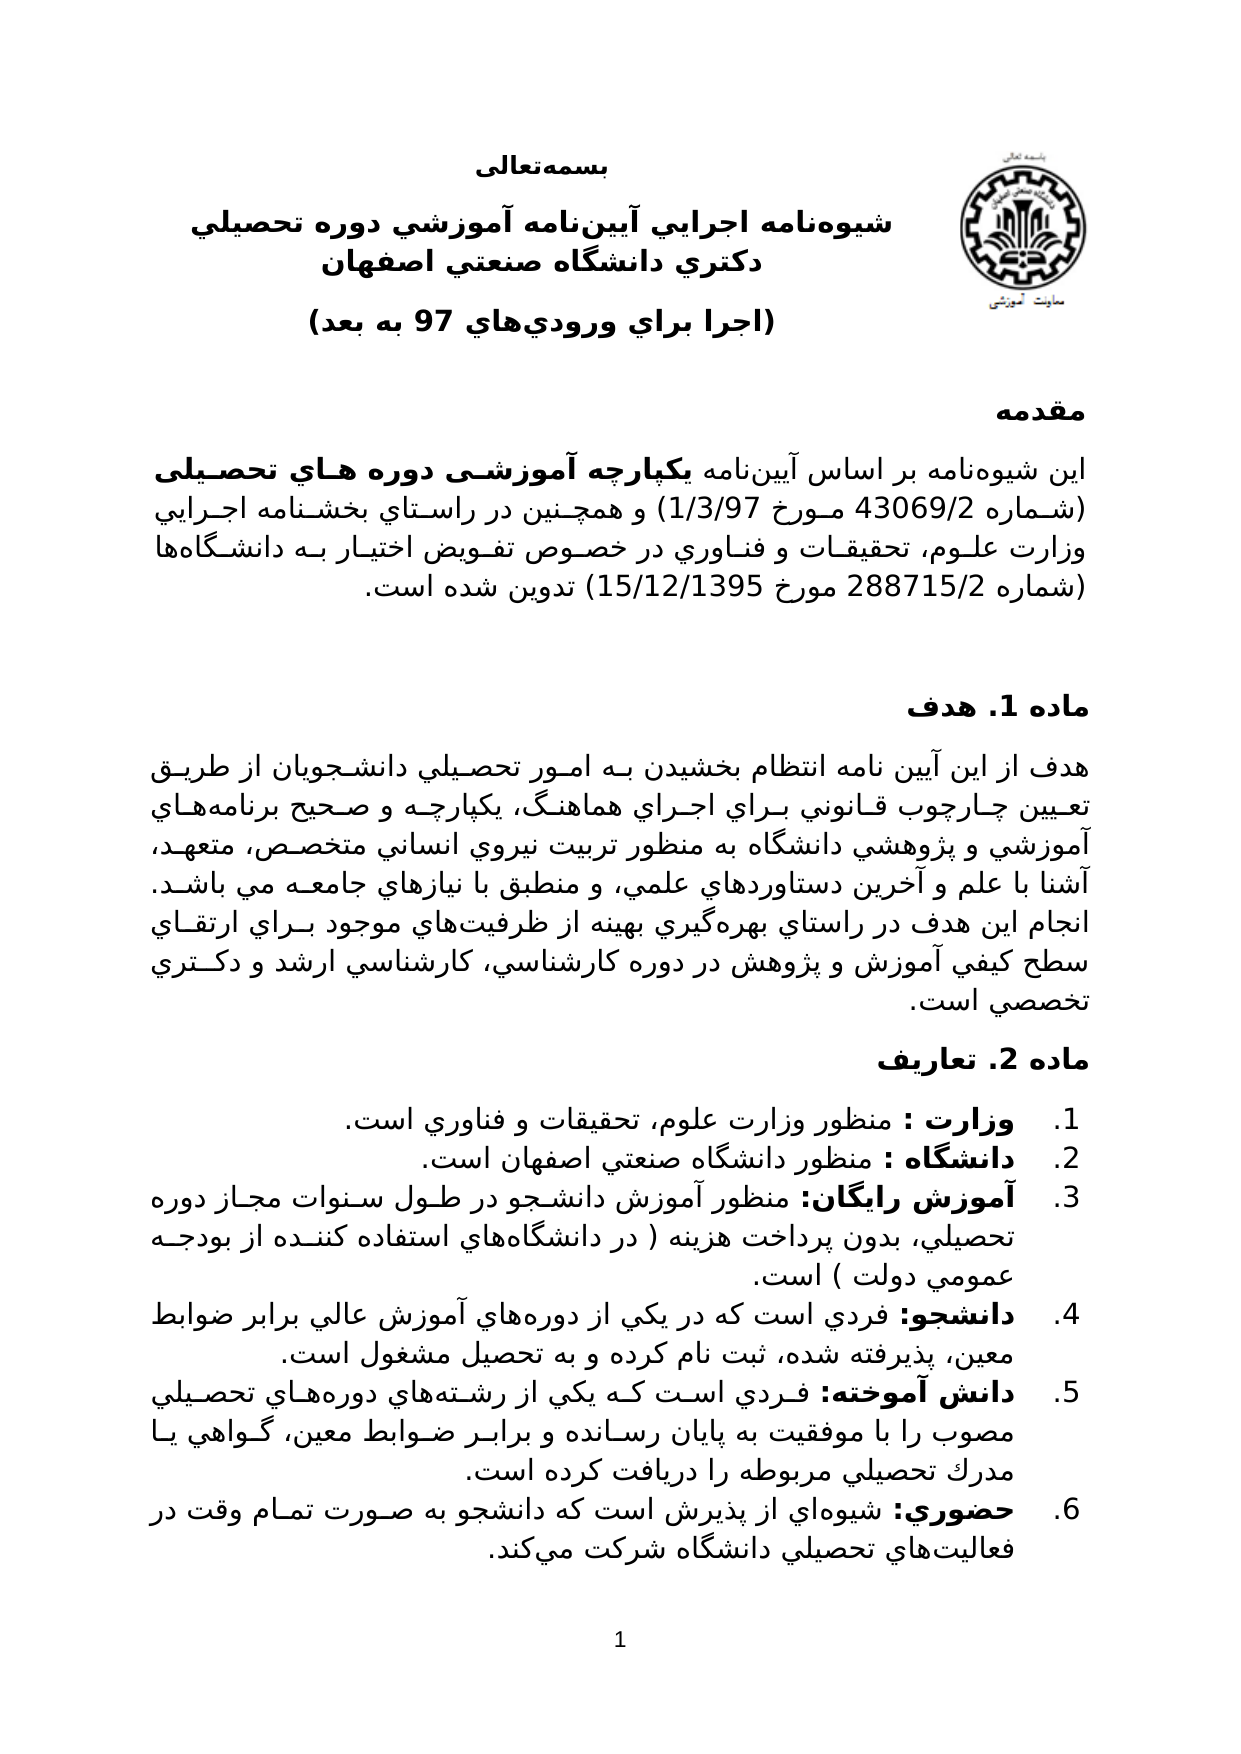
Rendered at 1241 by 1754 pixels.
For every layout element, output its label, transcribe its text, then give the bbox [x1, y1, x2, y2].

list دانش آموخته: فردي است كه يكي از رشته‌هاي دوره‌هاي تحصيلي مصوب را با موفقيت به پايان رسانده و برابر ضوابط معين، گواهي يا مدرك تحصيلي مربوطه را دريافت كرده است. [150, 1375, 1053, 1487]
picture [960, 151, 1091, 314]
list وزارت : منظور وزارت علوم، تحقيقات و فناوري است. [150, 1102, 1053, 1136]
text ماده 1. هدف [150, 689, 1090, 723]
table_header [945, 151, 1101, 392]
table_header مقدمه [143, 393, 1098, 452]
list حضوري: شيوه‌اي از پذيرش است كه دانشجو به صورت تمام وقت در فعاليت‌هاي تحصيلي دانشگاه شركت مي‌كند. [150, 1492, 1053, 1565]
table_cell اين شيوه‌نامه بر اساس آيين‌نامه یکپارچه آموزشی دوره هاي تحصیلی (شماره 43069/2 مورخ 1/3/97) و همچنين در راستاي بخشنامه اجرايي وزارت علوم، تحقيقات و فناوري در خصوص تفويض اختيار به دانشگاه‌ها (شماره 288715/2 مورخ 15/12/1395) تدوين شده است. [143, 452, 1098, 628]
list دانشگاه : منظور دانشگاه صنعتي اصفهان است. [150, 1141, 1053, 1175]
list دانشجو: فردي است كه در يكي از دوره‌هاي آموزش عالي برابر ضوابط معين، پذيرفته شده، ثبت نام كرده و به تحصيل مشغول است. [150, 1297, 1053, 1370]
list آموزش رايگان: منظور آموزش دانشجو در طول سنوات مجاز دوره تحصيلي، بدون پرداخت هزينه ( در دانشگاه‌هاي استفاده كننده از بودجه عمومي دولت ) است. [150, 1180, 1053, 1292]
table_header بسمه‌تعالی شيوه‌نامه اجرايي آيين‌نامه آموزشي دوره تحصيلي دكتري دانشگاه صنعتي اصفهان (‌اجرا براي ورودي‌هاي 97 به بعد) [139, 151, 944, 392]
text هدف از اين آيين نامه انتظام بخشيدن به امور تحصيلي دانشجويان از طريق تعيين چارچوب قانوني براي اجراي هماهنگ، يكپارچه و صحيح برنامه‌هاي آموزشي و پژوهشي دانشگاه‌ به منظور تربيت نيروي انساني متخصص، متعهد، آشنا با علم و آخرين دستاوردهاي علمي، و منطبق با نيازهاي جامعه مي باشد. انجام اين هدف در راستاي بهره‌گيري بهينه از ظرفيت‌هاي موجود براي ارتقاي سطح كيفي آموزش و پژوهش در دوره كارشناسي، كارشناسي ارشد و دكتري تخصصي است. [150, 749, 1090, 1017]
text ماده 2. تعاريف [150, 1043, 1090, 1077]
